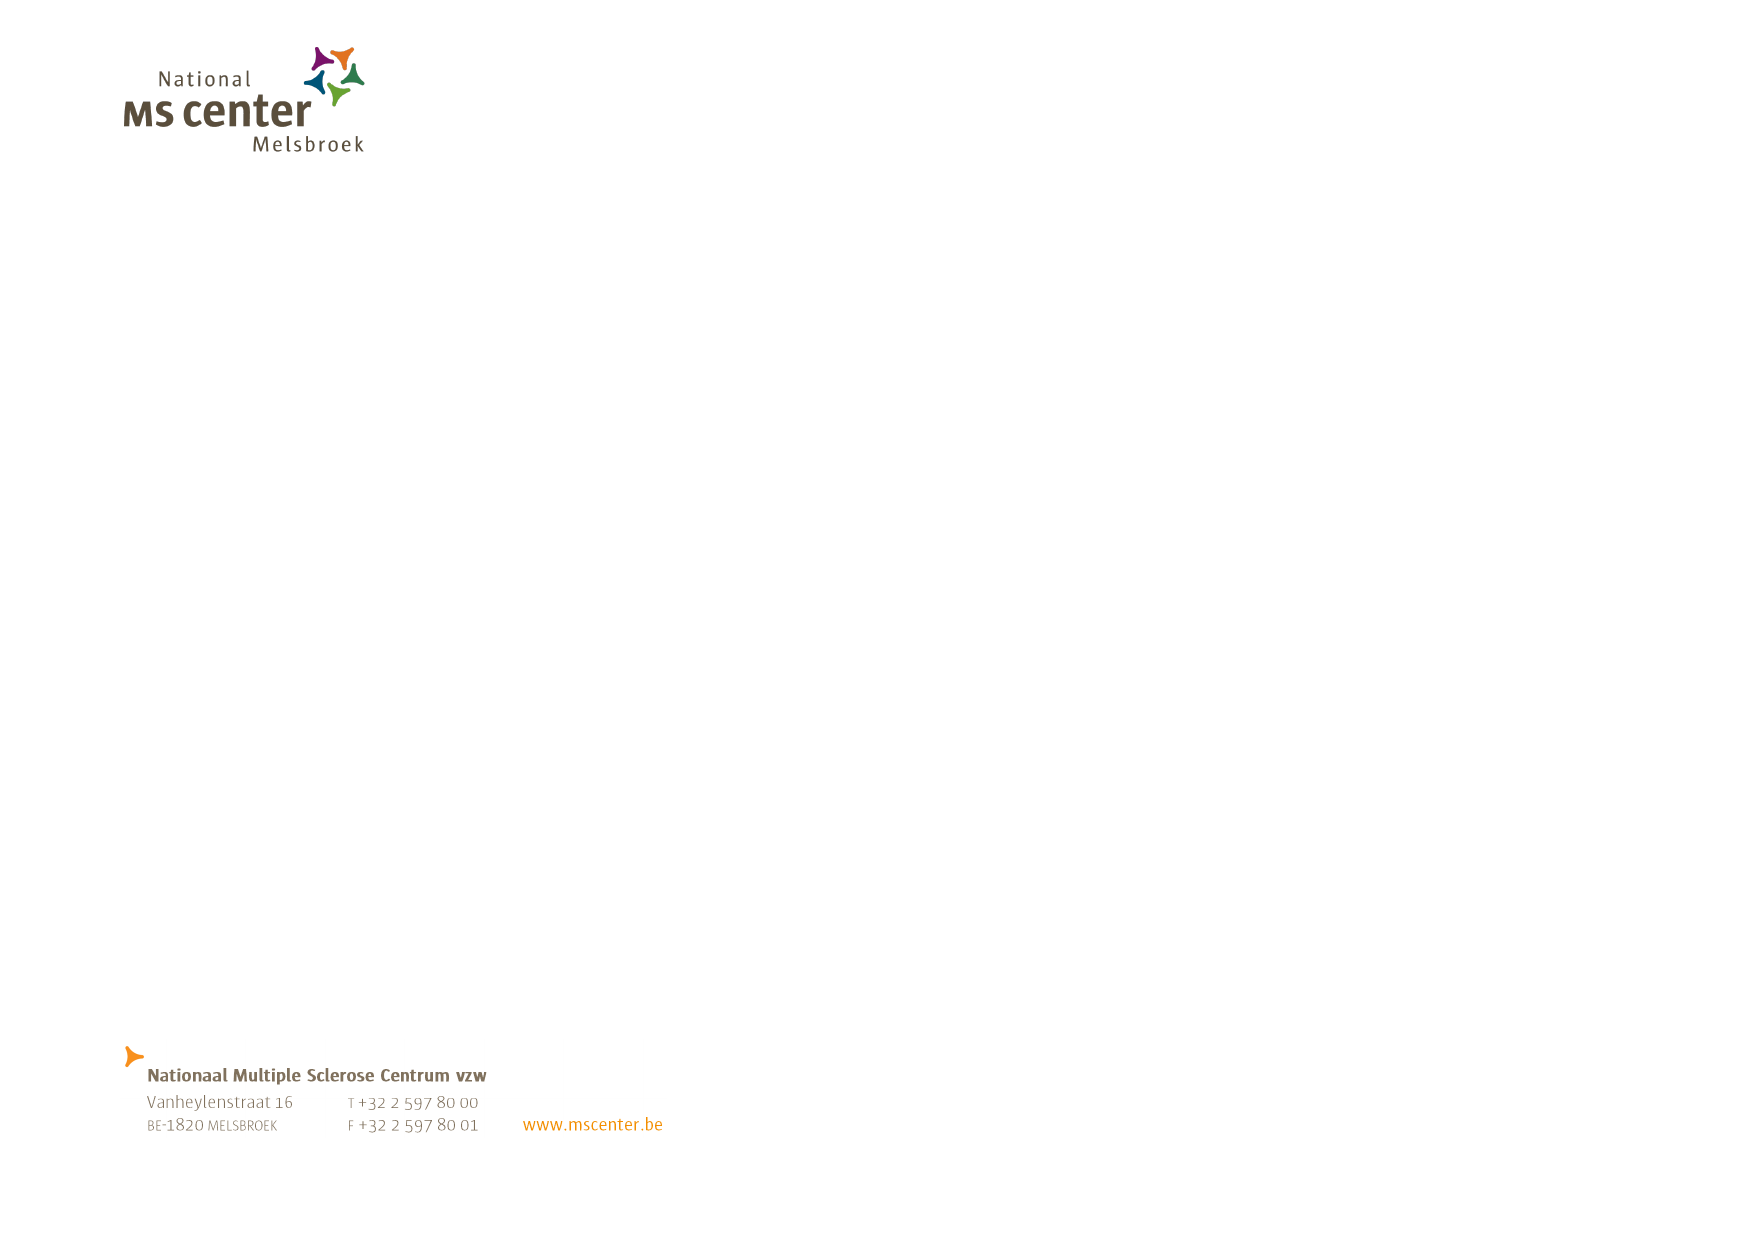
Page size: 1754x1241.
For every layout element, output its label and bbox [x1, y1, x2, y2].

picture [119, 1039, 668, 1138]
picture [122, 46, 366, 153]
